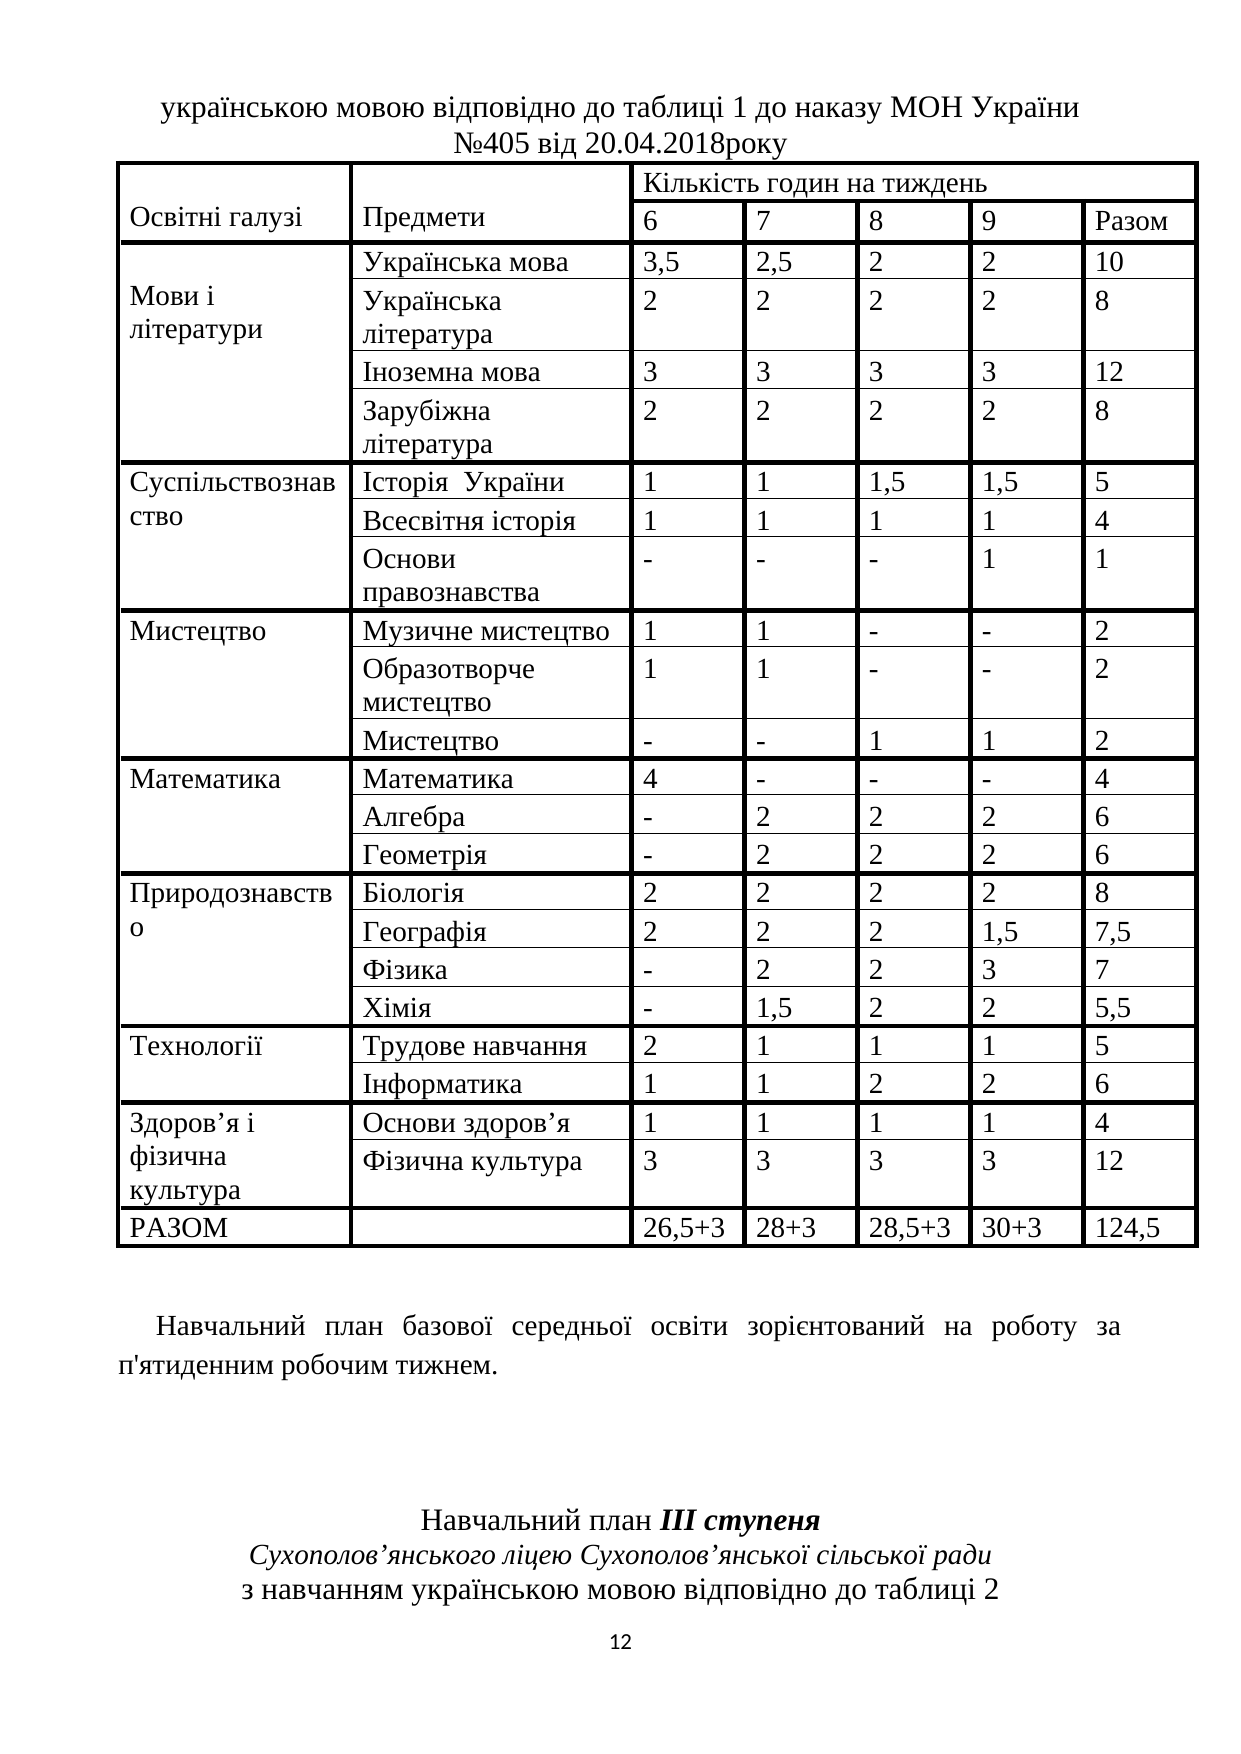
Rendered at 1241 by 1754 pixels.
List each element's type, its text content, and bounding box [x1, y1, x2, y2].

table_cell 1 [634, 1063, 742, 1100]
table_cell 2 [973, 279, 1081, 350]
table_cell 1 [1086, 537, 1194, 608]
table_cell 8 [1086, 876, 1194, 909]
table_cell - [747, 719, 855, 756]
table_cell Музичне мистецтво [353, 613, 629, 646]
table_cell 6 [634, 203, 742, 240]
table_cell 2 [634, 910, 742, 947]
table_cell - [860, 613, 968, 646]
table_cell 2 [747, 279, 855, 350]
table_cell 1 [973, 1105, 1081, 1138]
table_cell 1 [747, 1063, 855, 1100]
table_cell 1 [634, 613, 742, 646]
table_cell 1 [634, 465, 742, 498]
table_cell 2 [860, 834, 968, 871]
table_cell 30+3 [973, 1210, 1081, 1244]
table_cell Біологія [353, 876, 629, 909]
table_cell Математика [353, 761, 629, 794]
table_cell 5 [1086, 465, 1194, 498]
table_cell 7 [1086, 948, 1194, 986]
table_cell 1,5 [973, 910, 1081, 947]
table_cell Трудове навчання [353, 1028, 629, 1062]
table_cell 3 [973, 351, 1081, 388]
table_cell Мистецтво [353, 719, 629, 756]
table_cell 2 [860, 948, 968, 986]
table_cell 1,5 [973, 465, 1081, 498]
table_cell - [634, 948, 742, 986]
table_cell - [747, 537, 855, 608]
table_cell 1 [860, 719, 968, 756]
table_cell 8 [1086, 279, 1194, 350]
table_cell 3 [973, 1140, 1081, 1206]
table_cell 1 [747, 499, 855, 536]
table_cell 2 [860, 245, 968, 278]
table_cell РАЗОМ [120, 1207, 349, 1244]
table_header Кількість годин на тиждень [634, 165, 1194, 199]
table_cell Всесвітня історія [353, 499, 629, 536]
table_cell 2 [860, 389, 968, 460]
table_cell Історія України [353, 465, 629, 498]
table_cell 28,5+3 [860, 1210, 968, 1244]
table_cell Технології [120, 1025, 349, 1100]
table_cell Разом [1086, 203, 1194, 240]
text Навчальний план ІІІ ступеня [118, 1501, 1122, 1537]
table_cell 6 [1086, 795, 1194, 833]
table_cell - [634, 537, 742, 608]
table_cell 2 [1086, 719, 1194, 756]
table_cell 1 [634, 1105, 742, 1138]
table_cell Українська література [353, 279, 629, 350]
table_cell 3 [747, 351, 855, 388]
table_cell 1 [860, 1105, 968, 1138]
table_cell - [860, 537, 968, 608]
table_cell 2,5 [747, 245, 855, 278]
table_cell 2 [747, 795, 855, 833]
table_cell Суспільствознавство [120, 461, 349, 608]
table_cell [353, 1210, 629, 1244]
table_cell 1 [860, 499, 968, 536]
table_cell 8 [1086, 389, 1194, 460]
table_cell 4 [1086, 1105, 1194, 1138]
table_cell - [634, 834, 742, 871]
table_cell Хімія [353, 987, 629, 1024]
table_cell 2 [860, 910, 968, 947]
table_cell Фізична культура [353, 1140, 629, 1206]
table_cell - [634, 987, 742, 1024]
table_header Предмети [353, 165, 629, 240]
table_cell 1 [747, 465, 855, 498]
table_cell 2 [747, 948, 855, 986]
table_cell 3,5 [634, 245, 742, 278]
table_header Освітні галузі [120, 165, 349, 240]
table_cell 6 [1086, 834, 1194, 871]
table_cell 9 [973, 203, 1081, 240]
table_cell Мови і літератури [120, 241, 349, 460]
table_cell 2 [634, 389, 742, 460]
table_cell - [634, 719, 742, 756]
table_cell 3 [860, 1140, 968, 1206]
table_cell 4 [634, 761, 742, 794]
table_cell 1 [973, 719, 1081, 756]
table_cell Зарубіжна література [353, 389, 629, 460]
table_cell 28+3 [747, 1210, 855, 1244]
table_cell Фізика [353, 948, 629, 986]
table_cell 3 [634, 351, 742, 388]
table_cell 2 [973, 795, 1081, 833]
table_cell 8 [860, 203, 968, 240]
table_cell 2 [860, 1063, 968, 1100]
table_cell Географія [353, 910, 629, 947]
table_cell 26,5+3 [634, 1210, 742, 1244]
table_cell 124,5 [1086, 1210, 1194, 1244]
table_cell Українська мова [353, 245, 629, 278]
table_cell - [860, 761, 968, 794]
table_cell 1,5 [860, 465, 968, 498]
table_cell 3 [747, 1140, 855, 1206]
table_cell 7,5 [1086, 910, 1194, 947]
table_cell 1 [973, 537, 1081, 608]
text Сухополов’янського ліцею Сухополов’янської сільської ради з навчанням українською мовою відповідно до таблиці 2 [118, 1537, 1122, 1607]
table_cell Іноземна мова [353, 351, 629, 388]
table_cell 2 [973, 876, 1081, 909]
table_cell 7 [747, 203, 855, 240]
table_cell 2 [747, 910, 855, 947]
table_cell 2 [634, 876, 742, 909]
table_cell 1 [747, 1105, 855, 1138]
table_cell Математика [120, 757, 349, 871]
table_cell 12 [1086, 351, 1194, 388]
table_cell 1 [747, 613, 855, 646]
table_cell Геометрія [353, 834, 629, 871]
table_cell 1 [747, 647, 855, 718]
table_cell 2 [860, 987, 968, 1024]
table_cell 1 [860, 1028, 968, 1062]
table_cell 2 [747, 389, 855, 460]
table_cell 1 [747, 1028, 855, 1062]
table_cell 2 [973, 987, 1081, 1024]
table_cell 2 [747, 876, 855, 909]
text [118, 89, 1122, 161]
table_cell - [973, 613, 1081, 646]
table_cell 1,5 [747, 987, 855, 1024]
table_cell 4 [1086, 761, 1194, 794]
table_cell 1 [973, 1028, 1081, 1062]
table_cell 2 [973, 834, 1081, 871]
table_cell Мистецтво [120, 609, 349, 756]
table_cell 1 [634, 647, 742, 718]
table_cell 6 [1086, 1063, 1194, 1100]
table_cell 5 [1086, 1028, 1194, 1062]
text Навчальний план базової середньої освіти зорієнтований на роботу за п'ятиденним робочим тижнем. [118, 1308, 1122, 1381]
table_cell Основи здоров’я [353, 1105, 629, 1138]
table_cell - [634, 795, 742, 833]
table_cell 3 [973, 948, 1081, 986]
table_cell 2 [747, 834, 855, 871]
table_cell Основи правознавства [353, 537, 629, 608]
table_cell 2 [1086, 647, 1194, 718]
table_cell - [973, 761, 1081, 794]
table_cell 2 [973, 1063, 1081, 1100]
table_cell 2 [1086, 613, 1194, 646]
table_cell 2 [973, 389, 1081, 460]
table_cell Інформатика [353, 1063, 629, 1100]
table_cell 2 [973, 245, 1081, 278]
table_cell 2 [860, 279, 968, 350]
table_cell - [747, 761, 855, 794]
table_cell 12 [1086, 1140, 1194, 1206]
table_cell Алгебра [353, 795, 629, 833]
table_cell Образотворче мистецтво [353, 647, 629, 718]
table_cell 1 [973, 499, 1081, 536]
table_cell 2 [634, 1028, 742, 1062]
table_cell 10 [1086, 245, 1194, 278]
table_cell 3 [634, 1140, 742, 1206]
table_cell - [860, 647, 968, 718]
table_cell 4 [1086, 499, 1194, 536]
table_cell 2 [860, 795, 968, 833]
table_cell 1 [634, 499, 742, 536]
table_cell Здоров’я і фізична культура [120, 1101, 349, 1206]
table_cell 2 [634, 279, 742, 350]
table_cell 3 [860, 351, 968, 388]
table_cell - [973, 647, 1081, 718]
table_cell 2 [860, 876, 968, 909]
table_cell Природознавство [120, 872, 349, 1024]
table_cell 5,5 [1086, 987, 1194, 1024]
